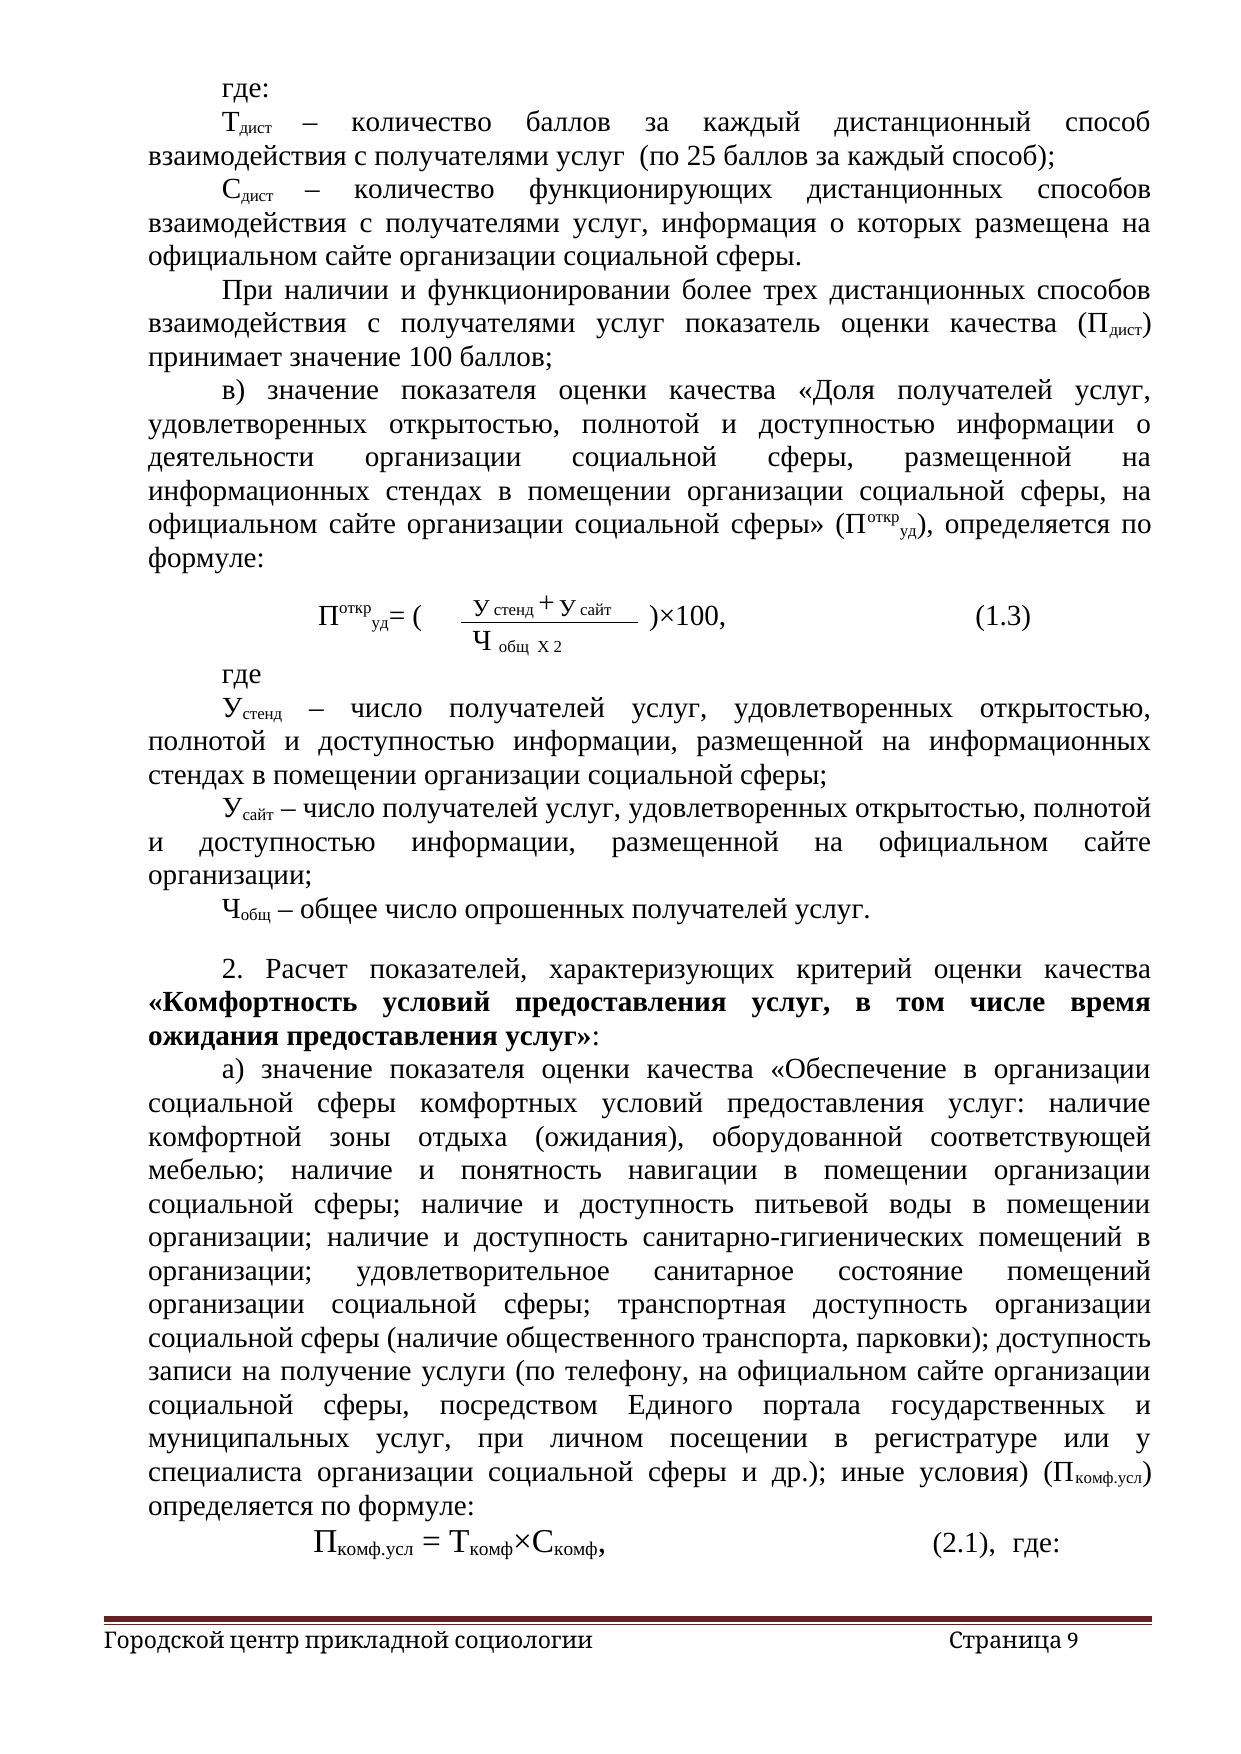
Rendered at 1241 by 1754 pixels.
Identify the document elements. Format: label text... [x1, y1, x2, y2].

table_header Поткруд= ( [307, 574, 461, 656]
text в) значение показателя оценки качества «Доля получателей услуг, удовлетворенных открытостью, полнотой и доступностью информации о деятельности организации социальной сферы, размещенной на информационных стендах в помещении организации социальной сферы, на официальном сайте организации социальной сферы» (Поткруд), определяется по формуле: [148, 372, 1152, 574]
text Усайт – число получателей услуг, удовлетворенных открытостью, полнотой и доступностью информации, размещенной на официальном сайте организации; [148, 790, 1152, 891]
text Пкомф.усл = Ткомф×Скомф, (2.1), где: [148, 1521, 1152, 1559]
text а) значение показателя оценки качества «Обеспечение в организации социальной сферы комфортных условий предоставления услуг: наличие комфортной зоны отдыха (ожидания), оборудованной соответствующей мебелью; наличие и понятность навигации в помещении организации социальной сферы; наличие и доступность питьевой воды в помещении организации; наличие и доступность санитарно-гигиенических помещений в организации; удовлетворительное санитарное состояние помещений организации социальной сферы; транспортная доступность организации социальной сферы (наличие общественного транспорта, парковки); доступность записи на получение услуги (по телефону, на официальном сайте организации социальной сферы, посредством Единого портала государственных и муниципальных услуг, при личном посещении в регистратуре или у специалиста организации социальной сферы и др.); иные условия) (Пкомф.усл) определяется по формуле: [148, 1052, 1152, 1521]
table_cell Ч общ Х 2 [461, 623, 638, 656]
table_header (1.3) [782, 574, 1042, 656]
text где [148, 656, 1152, 690]
text При наличии и функционировании более трех дистанционных способов взаимодействия с получателями услуг показатель оценки качества (Пдист) принимает значение 100 баллов; [148, 272, 1152, 372]
text Устенд – число получателей услуг, удовлетворенных открытостью, полнотой и доступностью информации, размещенной на информационных стендах в помещении организации социальной сферы; [148, 690, 1152, 790]
text Сдист – количество функционирующих дистанционных способов взаимодействия с получателями услуг, информация о которых размещена на официальном сайте организации социальной сферы. [148, 171, 1152, 272]
table_header )×100, [638, 574, 782, 656]
table_header У стенд + У сайт [461, 574, 638, 622]
text где: [148, 71, 1152, 104]
text Чобщ – общее число опрошенных получателей услуг. [148, 891, 1152, 924]
text Тдист – количество баллов за каждый дистанционный способ взаимодействия с получателями услуг (по 25 баллов за каждый способ); [148, 104, 1152, 171]
text 2. Расчет показателей, характеризующих критерий оценки качества «Комфортность условий предоставления услуг, в том числе время ожидания предоставления услуг»: [148, 951, 1152, 1052]
